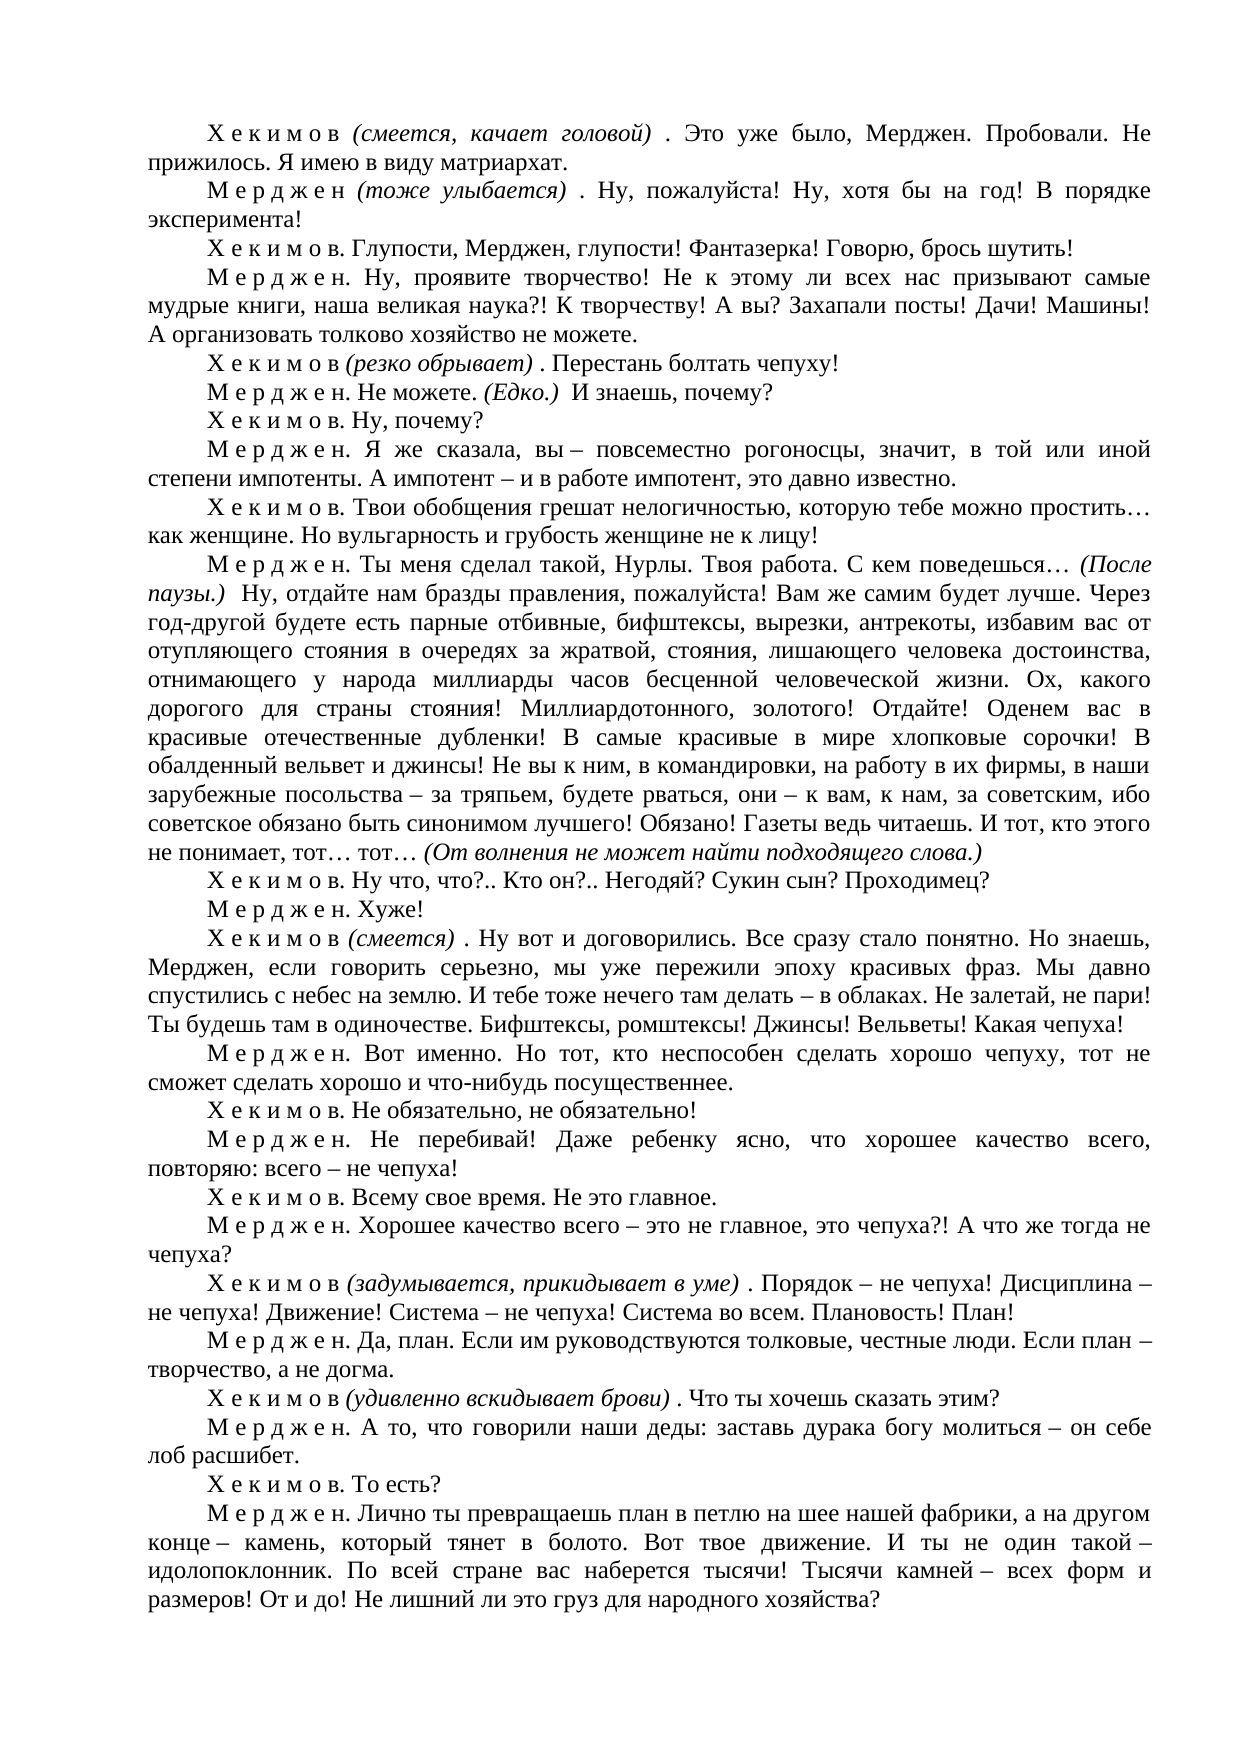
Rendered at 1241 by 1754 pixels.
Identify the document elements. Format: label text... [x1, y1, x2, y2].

text Х е к и м о в. То есть? [148, 1469, 1152, 1498]
text Х е к и м о в (резко обрывает) . Перестань болтать чепуху! [148, 348, 1152, 377]
text М е р д ж е н (тоже улыбается) . Ну, пожалуйста! Ну, хотя бы на год! В порядке эксперимента! [148, 176, 1152, 233]
text М е р д ж е н. Вот именно. Но тот, кто неспособен сделать хорошо чепуху, тот не сможет сделать хорошо и что-нибудь посущественнее. [148, 1038, 1152, 1096]
text М е р д ж е н. Не можете. (Едко.) И знаешь, почему? [148, 377, 1152, 406]
text М е р д ж е н. Хорошее качество всего – это не главное, это чепуха?! А что же тогда не чепуха? [148, 1211, 1152, 1268]
text Х е к и м о в. Всему свое время. Не это главное. [148, 1182, 1152, 1211]
text М е р д ж е н. Лично ты превращаешь план в петлю на шее нашей фабрики, а на другом конце – камень, который тянет в болото. Вот твое движение. И ты не один такой – идолопоклонник. По всей стране вас наберется тысячи! Тысячи камней – всех форм и размеров! От и до! Не лишний ли это груз для народного хозяйства? [148, 1498, 1152, 1613]
text М е р д ж е н. Ну, проявите творчество! Не к этому ли всех нас призывают самые мудрые книги, наша великая наука?! К творчеству! А вы? Захапали посты! Дачи! Машины! А организовать толково хозяйство не можете. [148, 262, 1152, 348]
text М е р д ж е н. Ты меня сделал такой, Нурлы. Твоя работа. С кем поведешься… (После паузы.) Ну, отдайте нам бразды правления, пожалуйста! Вам же самим будет лучше. Через год-другой будете есть парные отбивные, бифштексы, вырезки, антрекоты, избавим вас от отупляющего стояния в очередях за жратвой, стояния, лишающего человека достоинства, отнимающего у народа миллиарды часов бесценной человеческой жизни. Ох, какого дорогого для страны стояния! Миллиардотонного, золотого! Отдайте! Оденем вас в красивые отечественные дубленки! В самые красивые в мире хлопковые сорочки! В обалденный вельвет и джинсы! Не вы к ним, в командировки, на работу в их фирмы, в наши зарубежные посольства – за тряпьем, будете рваться, они – к вам, к нам, за советским, ибо советское обязано быть синонимом лучшего! Обязано! Газеты ведь читаешь. И тот, кто этого не понимает, тот… тот… (От волнения не может найти подходящего слова.) [148, 549, 1152, 866]
text Х е к и м о в. Не обязательно, не обязательно! [148, 1096, 1152, 1124]
text Х е к и м о в (смеется) . Ну вот и договорились. Все сразу стало понятно. Но знаешь, Мерджен, если говорить серьезно, мы уже пережили эпоху красивых фраз. Мы давно спустились с небес на землю. И тебе тоже нечего там делать – в облаках. Не залетай, не пари! Ты будешь там в одиночестве. Бифштексы, ромштексы! Джинсы! Вельветы! Какая чепуха! [148, 923, 1152, 1038]
text Х е к и м о в. Ну, почему? [148, 406, 1152, 434]
text М е р д ж е н. Хуже! [148, 894, 1152, 923]
text Х е к и м о в. Глупости, Мерджен, глупости! Фантазерка! Говорю, брось шутить! [148, 233, 1152, 262]
text М е р д ж е н. Да, план. Если им руководствуются толковые, честные люди. Если план – творчество, а не догма. [148, 1326, 1152, 1383]
text М е р д ж е н. Я же сказала, вы – повсеместно рогоносцы, значит, в той или иной степени импотенты. А импотент – и в работе импотент, это давно известно. [148, 434, 1152, 492]
text Х е к и м о в. Ну что, что?.. Кто он?.. Негодяй? Сукин сын? Проходимец? [148, 866, 1152, 894]
text М е р д ж е н. А то, что говорили наши деды: заставь дурака богу молиться – он себе лоб расшибет. [148, 1412, 1152, 1469]
text Х е к и м о в (задумывается, прикидывает в уме) . Порядок – не чепуха! Дисциплина – не чепуха! Движение! Система – не чепуха! Система во всем. Плановость! План! [148, 1268, 1152, 1326]
text Х е к и м о в. Твои обобщения грешат нелогичностью, которую тебе можно простить… как женщине. Но вульгарность и грубость женщине не к лицу! [148, 492, 1152, 549]
text Х е к и м о в (смеется, качает головой) . Это уже было, Мерджен. Пробовали. Не прижилось. Я имею в виду матриархат. [148, 118, 1152, 176]
text Х е к и м о в (удивленно вскидывает брови) . Что ты хочешь сказать этим? [148, 1383, 1152, 1412]
text М е р д ж е н. Не перебивай! Даже ребенку ясно, что хорошее качество всего, повторяю: всего – не чепуха! [148, 1124, 1152, 1182]
